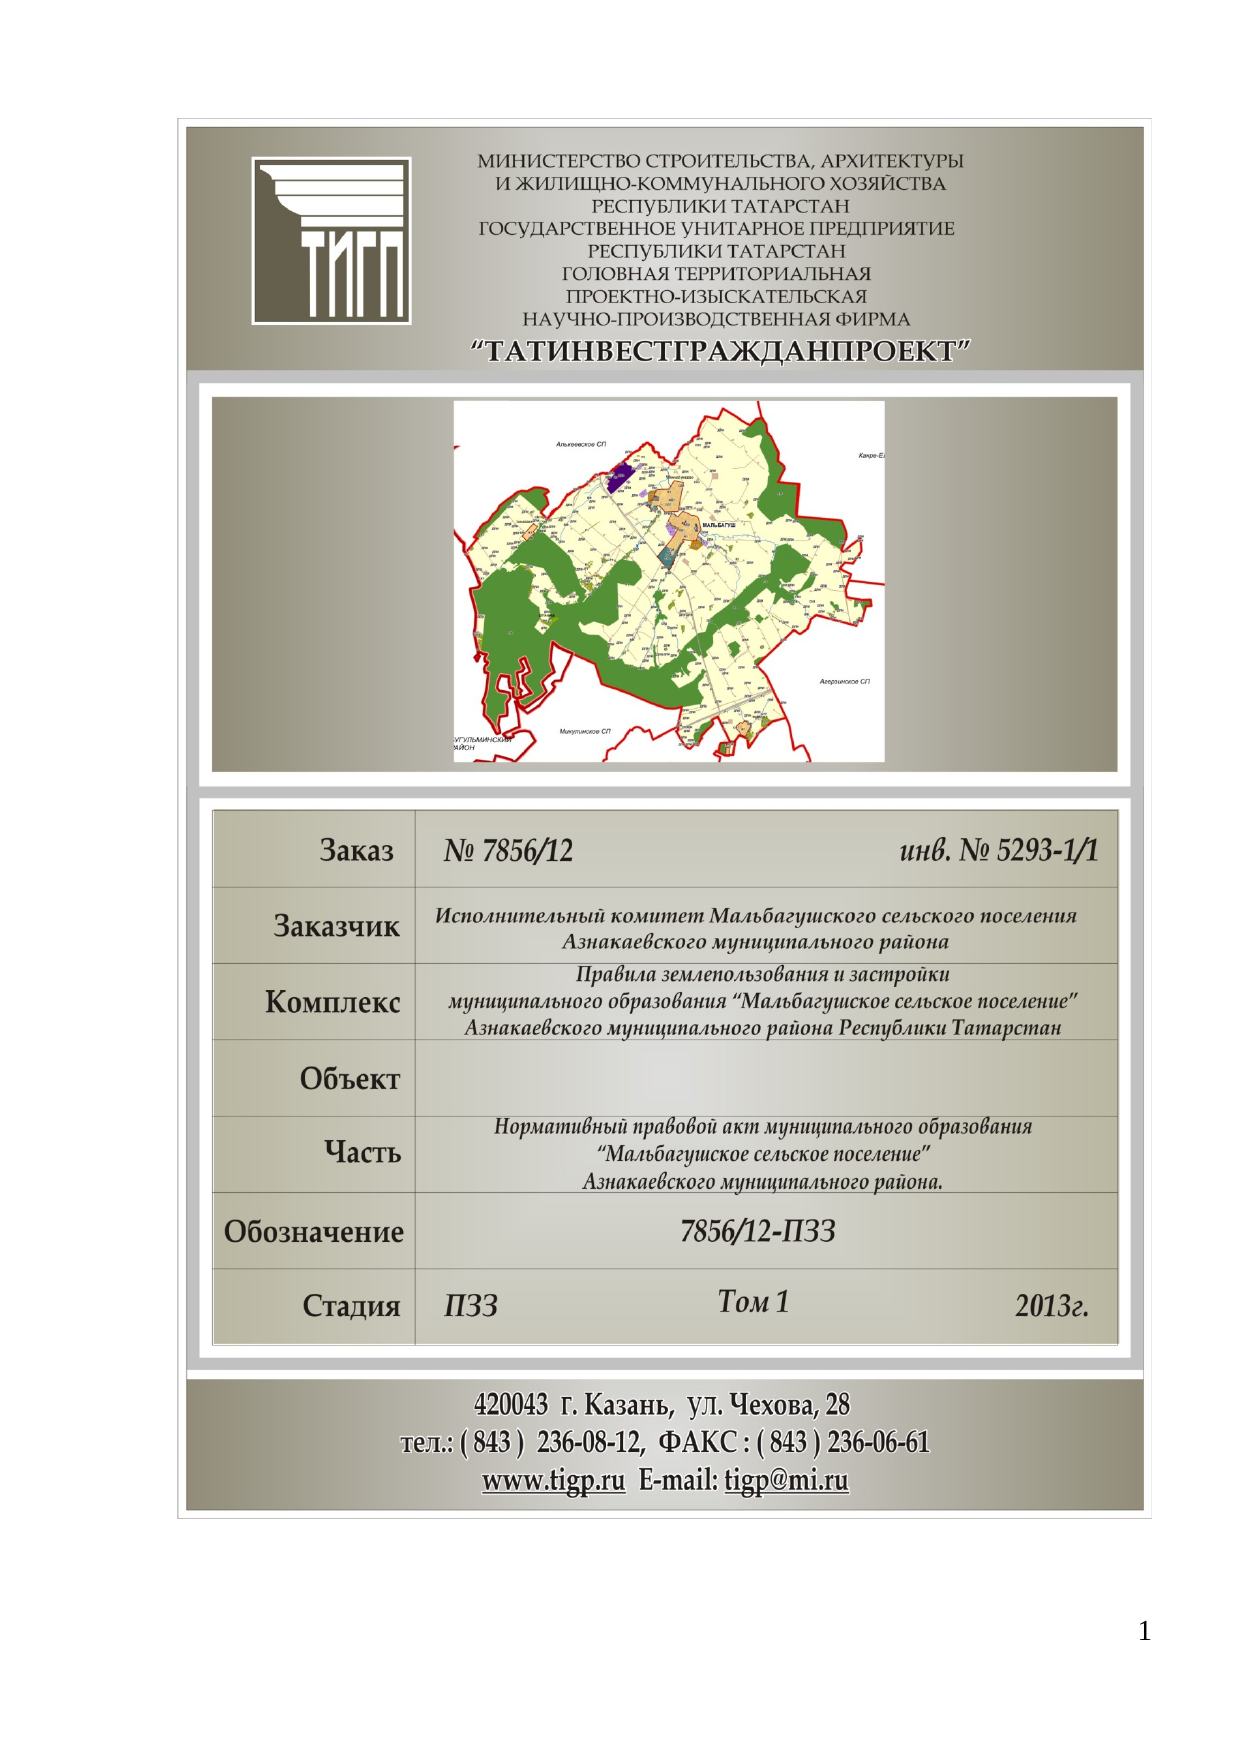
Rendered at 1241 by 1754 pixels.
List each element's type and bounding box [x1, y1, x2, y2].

picture [177, 118, 1152, 1519]
